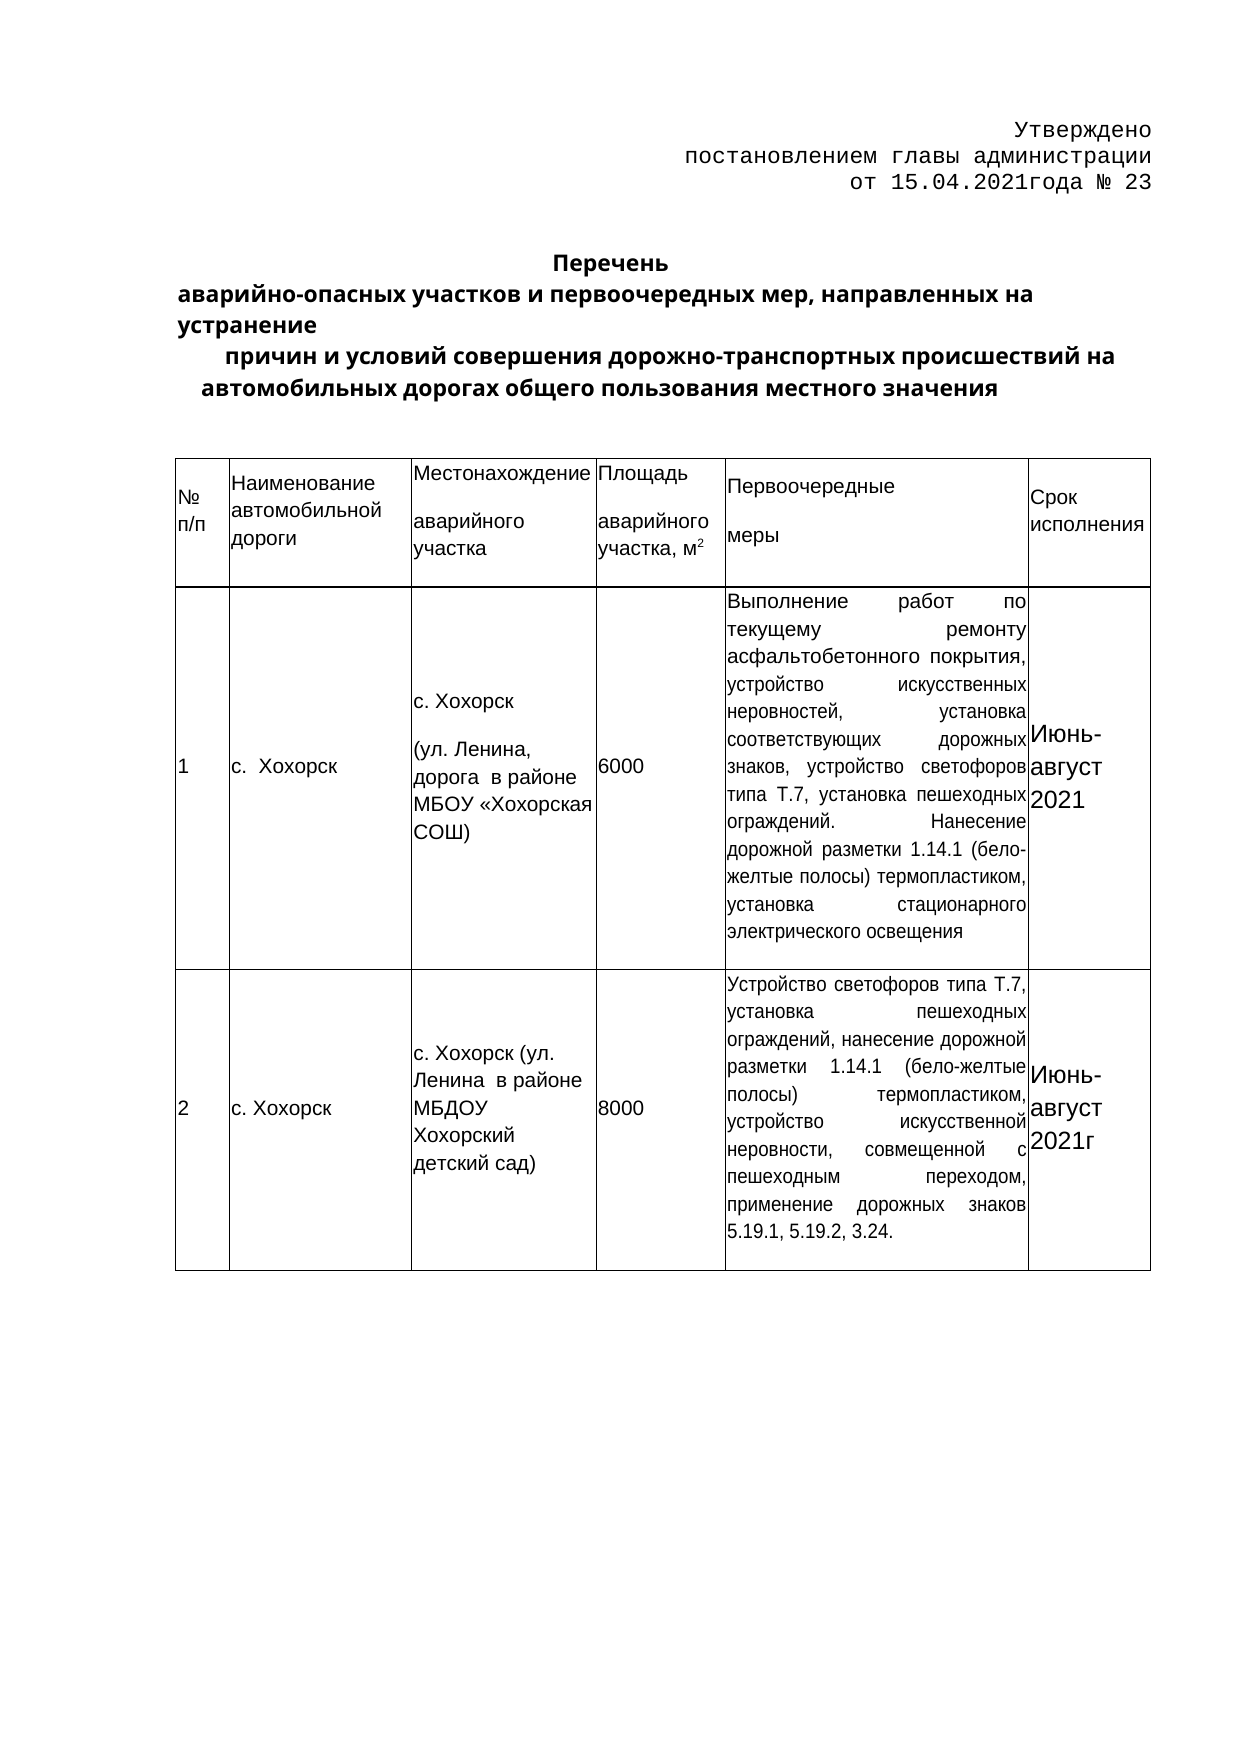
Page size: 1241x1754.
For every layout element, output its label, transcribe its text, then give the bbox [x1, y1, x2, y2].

text причин и условий совершения дорожно-транспортных происшествий на [177, 340, 1152, 372]
table_cell Устройство светофоров типа Т.7, установка пешеходных ограждений, нанесение дорожной разметки 1.14.1 (бело-желтые полосы) термопластиком, устройство искусственной неровности, совмещенной с пешеходным переходом, применение дорожных знаков 5.19.1, 5.19.2, 3.24. [726, 970, 1028, 1269]
table_cell Июнь- август 2021г [1029, 970, 1150, 1269]
text от 15.04.2021года № 23 [177, 170, 1152, 196]
table_cell с. Хохорск [230, 970, 411, 1269]
table_header Первоочередные меры [726, 459, 1028, 586]
table_cell Выполнение работ по текущему ремонту асфальтобетонного покрытия, устройство искусственных неровностей, установка соответствующих дорожных знаков, устройство светофоров типа Т.7, установка пешеходных ограждений. Нанесение дорожной разметки 1.14.1 (бело-желтые полосы) термопластиком, установка стационарного электрического освещения [726, 588, 1028, 969]
table_cell 2 [176, 970, 229, 1269]
text Перечень [177, 247, 1152, 278]
table_header Площадь аварийного участка, м2 [597, 459, 725, 586]
table_cell 8000 [597, 970, 725, 1269]
table_cell с. Хохорск (ул. Ленина в районе МБДОУ Хохорский детский сад) [412, 970, 596, 1269]
text Утверждено [177, 118, 1152, 144]
table_cell Июнь-август 2021 [1029, 588, 1150, 969]
table_cell 1 [176, 588, 229, 969]
text автомобильных дорогах общего пользования местного значения [177, 372, 1152, 403]
table_header Местонахождение аварийного участка [412, 459, 596, 586]
text аварийно-опасных участков и первоочередных мер, направленных на устранение [177, 278, 1152, 340]
table_cell с. Хохорск [230, 588, 411, 969]
table_cell 6000 [597, 588, 725, 969]
table_header № п/п [176, 459, 229, 586]
table_header Наименование автомобильной дороги [230, 459, 411, 586]
text постановлением главы администрации [177, 144, 1152, 170]
table_cell с. Хохорск (ул. Ленина, дорога в районе МБОУ «Хохорская СОШ) [412, 588, 596, 969]
table_header Срок исполнения [1029, 459, 1150, 586]
